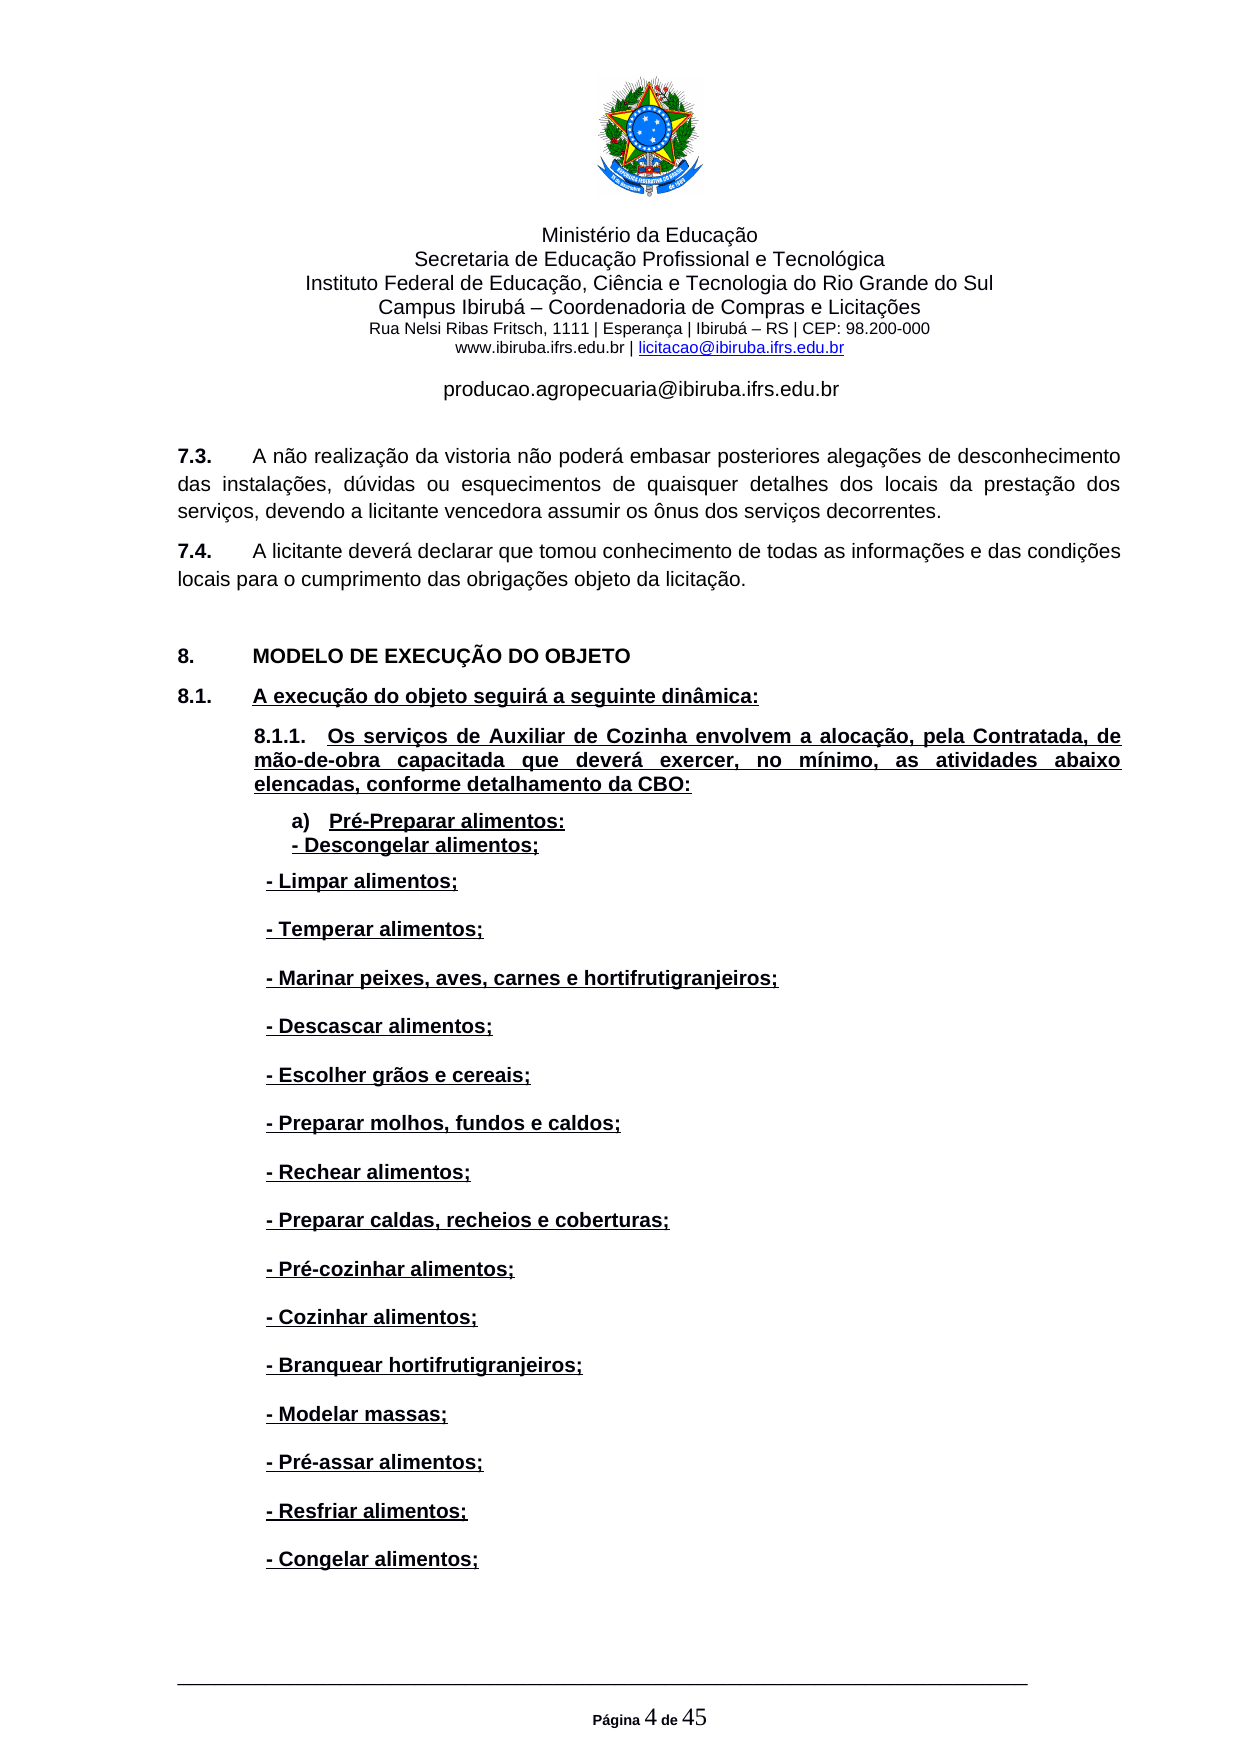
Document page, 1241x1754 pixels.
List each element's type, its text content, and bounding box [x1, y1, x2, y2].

text - Temperar alimentos; [266, 917, 1122, 941]
list Os serviços de Auxiliar de Cozinha envolvem a alocação, pela Contratada, de mão-de-obra capacitada que deverá exercer, no mínimo, as atividades abaixo elencadas, conforme detalhamento da CBO: [254, 770, 1122, 796]
text - Escolher grãos e cereais; [266, 1063, 1122, 1087]
text producao.agropecuaria@ibiruba.ifrs.edu.br [443, 377, 1122, 401]
text - Congelar alimentos; [266, 1547, 1122, 1571]
text - Pré-cozinhar alimentos; [266, 1256, 1122, 1280]
text - Descongelar alimentos; [291, 832, 1122, 856]
text - Rechear alimentos; [266, 1159, 1122, 1183]
list A execução do objeto seguirá a seguinte dinâmica: [177, 684, 1122, 708]
text - Cozinhar alimentos; [266, 1305, 1122, 1329]
text - Marinar peixes, aves, carnes e hortifrutigranjeiros; [266, 966, 1122, 990]
text - Branquear hortifrutigranjeiros; [266, 1353, 1122, 1377]
text - Modelar massas; [266, 1402, 1122, 1426]
text - Preparar caldas, recheios e coberturas; [266, 1208, 1122, 1232]
list MODELO DE EXECUÇÃO DO OBJETO [177, 644, 1122, 668]
list Os serviços de Auxiliar de Cozinha envolvem a alocação, pela Contratada, de mão-de-obra capacitada que deverá exercer, no mínimo, as atividades abaixo elencadas, conforme detalhamento da CBO: [254, 724, 1122, 769]
list A não realização da vistoria não poderá embasar posteriores alegações de desconhecimento das instalações, dúvidas ou esquecimentos de quaisquer detalhes dos locais da prestação dos serviços, devendo a licitante vencedora assumir os ônus dos serviços decorrentes. [177, 444, 1122, 523]
list Pré-Preparar alimentos: [291, 808, 1122, 832]
text - Resfriar alimentos; [266, 1498, 1122, 1522]
text - Pré-assar alimentos; [266, 1450, 1122, 1474]
text - Preparar molhos, fundos e caldos; [266, 1111, 1122, 1135]
list A licitante deverá declarar que tomou conhecimento de todas as informações e das condições locais para o cumprimento das obrigações objeto da licitação. [177, 539, 1122, 591]
text - Descascar alimentos; [266, 1014, 1122, 1038]
picture [595, 75, 704, 197]
text - Limpar alimentos; [266, 869, 1122, 893]
